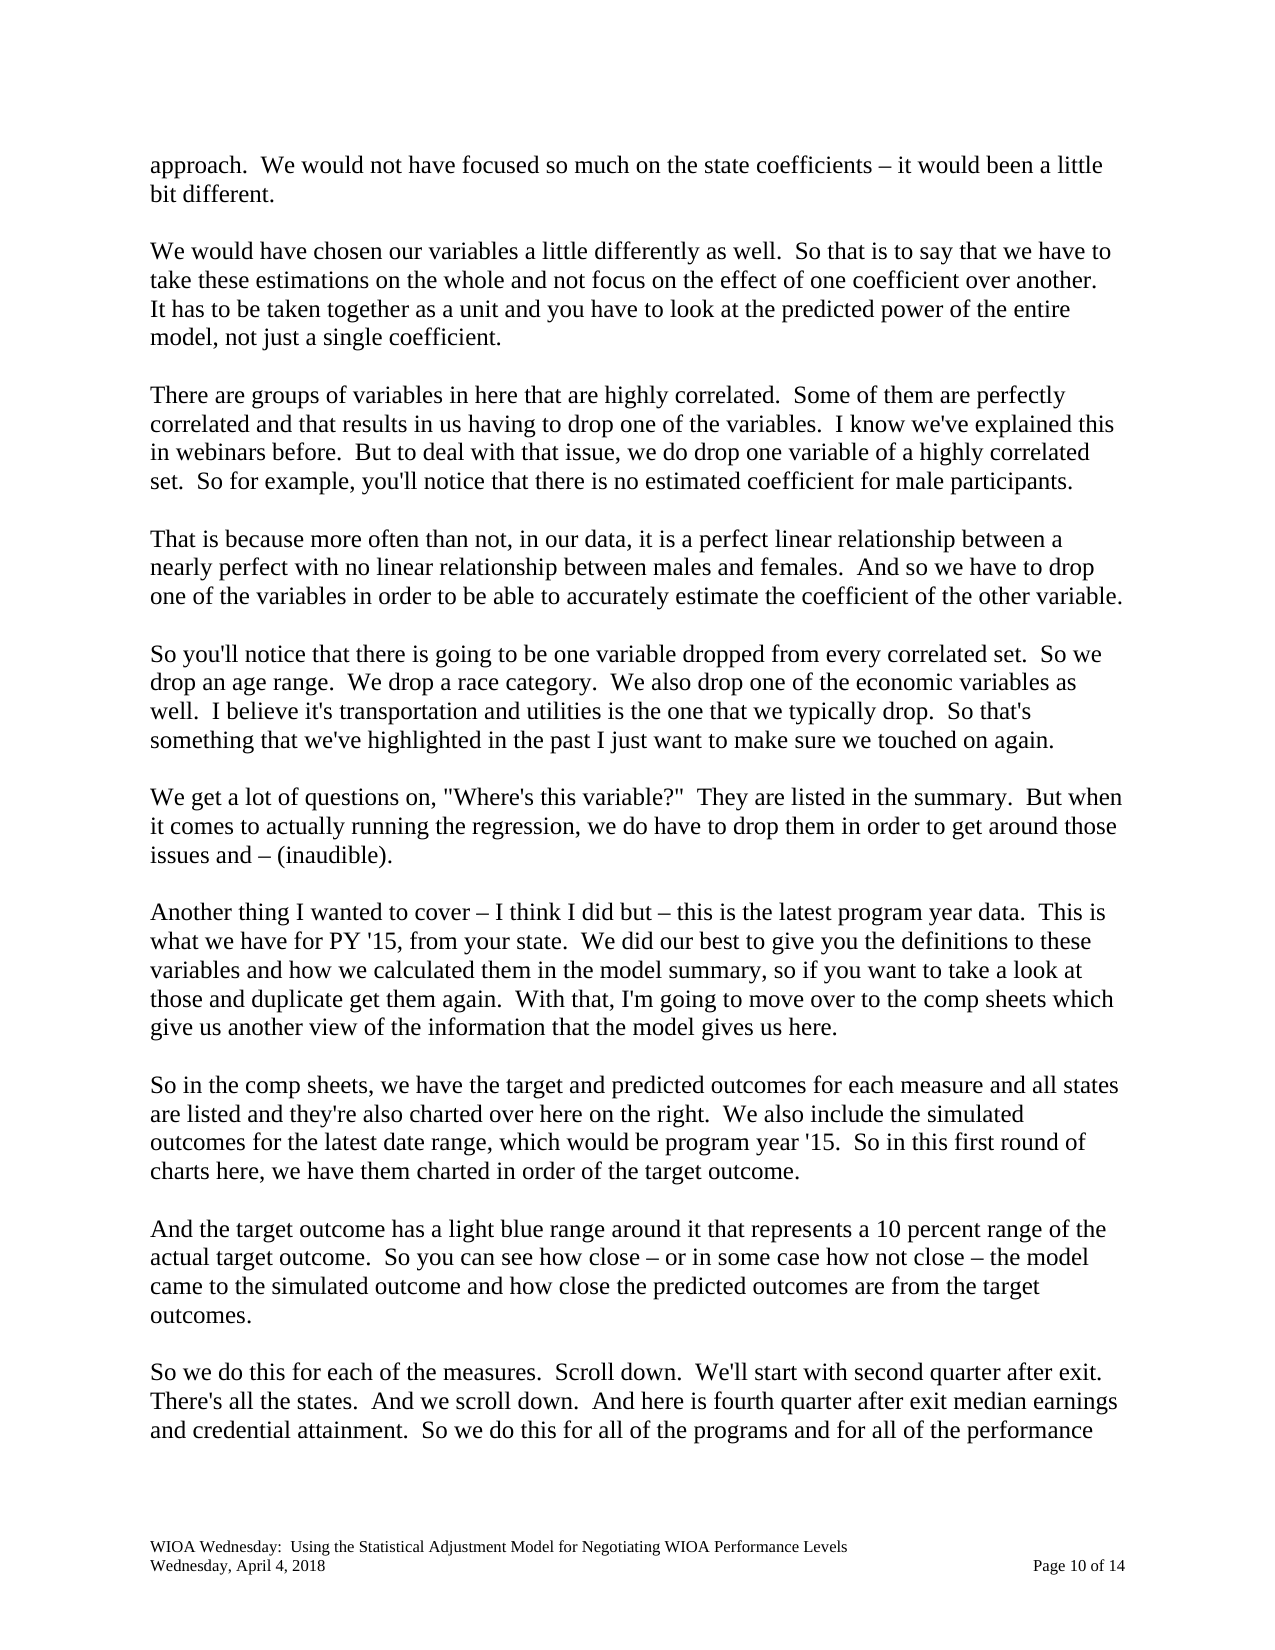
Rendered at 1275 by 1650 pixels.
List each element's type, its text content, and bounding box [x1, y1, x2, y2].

text We get a lot of questions on, "Where's this variable?" They are listed in the summary. But when it comes to actually running the regression, we do have to drop them in order to get around those issues and – (inaudible). [150, 782, 1125, 869]
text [150, 150, 1125, 207]
text There are groups of variables in here that are highly correlated. Some of them are perfectly correlated and that results in us having to drop one of the variables. I know we've explained this in webinars before. But to deal with that issue, we do drop one variable of a highly correlated set. So for example, you'll notice that there is no estimated coefficient for male participants. [150, 380, 1125, 495]
text That is because more often than not, in our data, it is a perfect linear relationship between a nearly perfect with no linear relationship between males and females. And so we have to drop one of the variables in order to be able to accurately estimate the coefficient of the other variable. [150, 524, 1125, 610]
text So in the comp sheets, we have the target and predicted outcomes for each measure and all states are listed and they're also charted over here on the right. We also include the simulated outcomes for the latest date range, which would be program year '15. So in this first round of charts here, we have them charted in order of the target outcome. [150, 1070, 1125, 1185]
text Another thing I wanted to cover – I think I did but – this is the latest program year data. This is what we have for PY '15, from your state. We did our best to give you the definitions to these variables and how we calculated them in the model summary, so if you want to take a look at those and duplicate get them again. With that, I'm going to move over to the comp sheets which give us another view of the information that the model gives us here. [150, 897, 1125, 1041]
text We would have chosen our variables a little differently as well. So that is to say that we have to take these estimations on the whole and not focus on the effect of one coefficient over another. It has to be taken together as a unit and you have to look at the predicted power of the entire model, not just a single coefficient. [150, 236, 1125, 351]
text So you'll notice that there is going to be one variable dropped from every correlated set. So we drop an age range. We drop a race category. We also drop one of the economic variables as well. I believe it's transportation and utilities is the one that we typically drop. So that's something that we've highlighted in the past I just want to make sure we touched on again. [150, 639, 1125, 754]
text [150, 1357, 1125, 1444]
text And the target outcome has a light blue range around it that represents a 10 percent range of the actual target outcome. So you can see how close – or in some case how not close – the model came to the simulated outcome and how close the predicted outcomes are from the target outcomes. [150, 1214, 1125, 1329]
